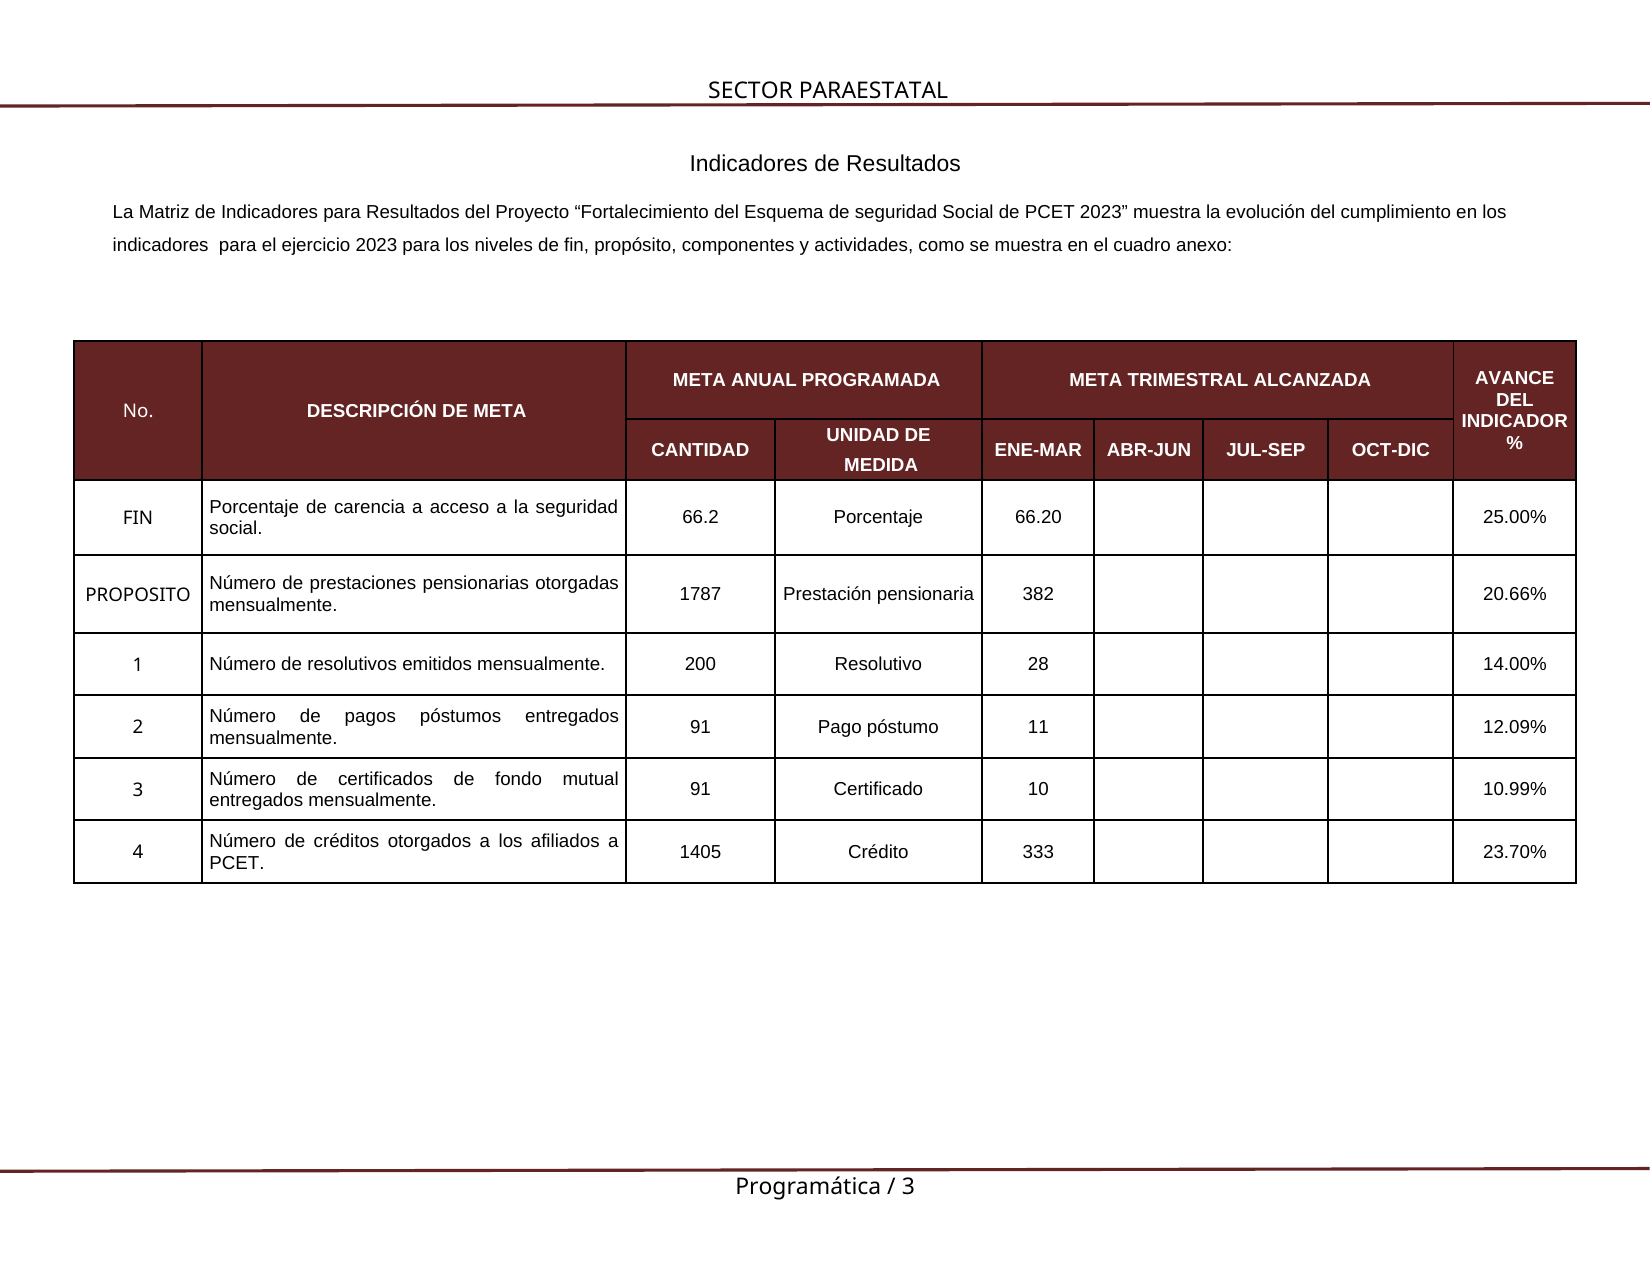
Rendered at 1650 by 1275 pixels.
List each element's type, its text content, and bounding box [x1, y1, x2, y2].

table_cell ABR-JUN [1095, 420, 1202, 479]
table_cell [1095, 481, 1202, 554]
table_header META TRIMESTRAL ALCANZADA [983, 342, 1453, 418]
table_header DESCRIPCIÓN DE META [203, 342, 625, 479]
table_cell UNIDAD DE [776, 420, 981, 449]
table_cell Pago póstumo [776, 696, 981, 757]
table_cell ENE-MAR [983, 420, 1093, 479]
table_cell 91 [627, 759, 774, 819]
table_cell [1095, 696, 1202, 757]
table_cell 1 [75, 634, 201, 694]
table_cell Número de resolutivos emitidos mensualmente. [203, 634, 625, 694]
table_cell Crédito [776, 821, 981, 882]
table_cell FIN [75, 481, 201, 554]
table_cell 25.00% [1454, 481, 1575, 554]
table_cell [1329, 634, 1452, 694]
table_cell [1095, 556, 1202, 632]
table_cell Porcentaje [776, 481, 981, 554]
table_cell [1095, 759, 1202, 819]
table_cell [1329, 759, 1452, 819]
table_cell Número de pagos póstumos entregados mensualmente. [203, 696, 625, 757]
table_cell 28 [983, 634, 1093, 694]
table_cell Número de certificados de fondo mutual entregados mensualmente. [203, 759, 625, 819]
table_cell [1204, 556, 1327, 632]
table_cell MEDIDA [776, 449, 981, 479]
table_cell 14.00% [1454, 634, 1575, 694]
table_cell 2 [75, 696, 201, 757]
table_cell 91 [627, 696, 774, 757]
table_cell OCT-DIC [1329, 420, 1453, 479]
table_cell [1329, 821, 1452, 882]
table_cell [1329, 481, 1452, 554]
table_cell Número de prestaciones pensionarias otorgadas mensualmente. [203, 556, 625, 632]
text Indicadores de Resultados [112, 150, 1537, 176]
table_cell Resolutivo [776, 634, 981, 694]
table_header No. [75, 342, 201, 479]
table_cell Certificado [776, 759, 981, 819]
table_cell [1204, 481, 1327, 554]
text La Matriz de Indicadores para Resultados del Proyecto “Fortalecimiento del Esquema de seguridad Social de PCET 2023” muestra la evolución del cumplimiento en los indicadores para el ejercicio 2023 para los niveles de fin, propósito, componentes y actividades, como se muestra en el cuadro anexo: [112, 201, 1537, 255]
table_header META ANUAL PROGRAMADA [627, 342, 981, 418]
table_cell Número de créditos otorgados a los afiliados a PCET. [203, 821, 625, 882]
table_cell 382 [983, 556, 1093, 632]
table_cell 20.66% [1454, 556, 1575, 632]
table_cell 23.70% [1454, 821, 1575, 882]
table_cell CANTIDAD [627, 420, 774, 479]
table_cell [1204, 821, 1327, 882]
table_cell 66.20 [983, 481, 1093, 554]
table_cell 200 [627, 634, 774, 694]
table_cell 333 [983, 821, 1093, 882]
table_cell [1095, 821, 1202, 882]
table_cell 1787 [627, 556, 774, 632]
table_cell 4 [75, 821, 201, 882]
table_header AVANCE DEL INDICADOR % [1454, 342, 1575, 479]
table_cell Porcentaje de carencia a acceso a la seguridad social. [203, 481, 625, 554]
table_cell [1204, 634, 1327, 694]
table_cell [1329, 556, 1452, 632]
table_cell 1405 [627, 821, 774, 882]
table_cell 10.99% [1454, 759, 1575, 819]
table_cell [1329, 696, 1452, 757]
table_cell [1095, 634, 1202, 694]
table_cell Prestación pensionaria [776, 556, 981, 632]
table_cell 12.09% [1454, 696, 1575, 757]
table_cell [1204, 759, 1327, 819]
table_cell 66.2 [627, 481, 774, 554]
table_cell 3 [75, 759, 201, 819]
table_cell PROPOSITO [75, 556, 201, 632]
table_cell 10 [983, 759, 1093, 819]
table_cell 11 [983, 696, 1093, 757]
table_cell [1204, 696, 1327, 757]
table_cell JUL-SEP [1204, 420, 1327, 479]
